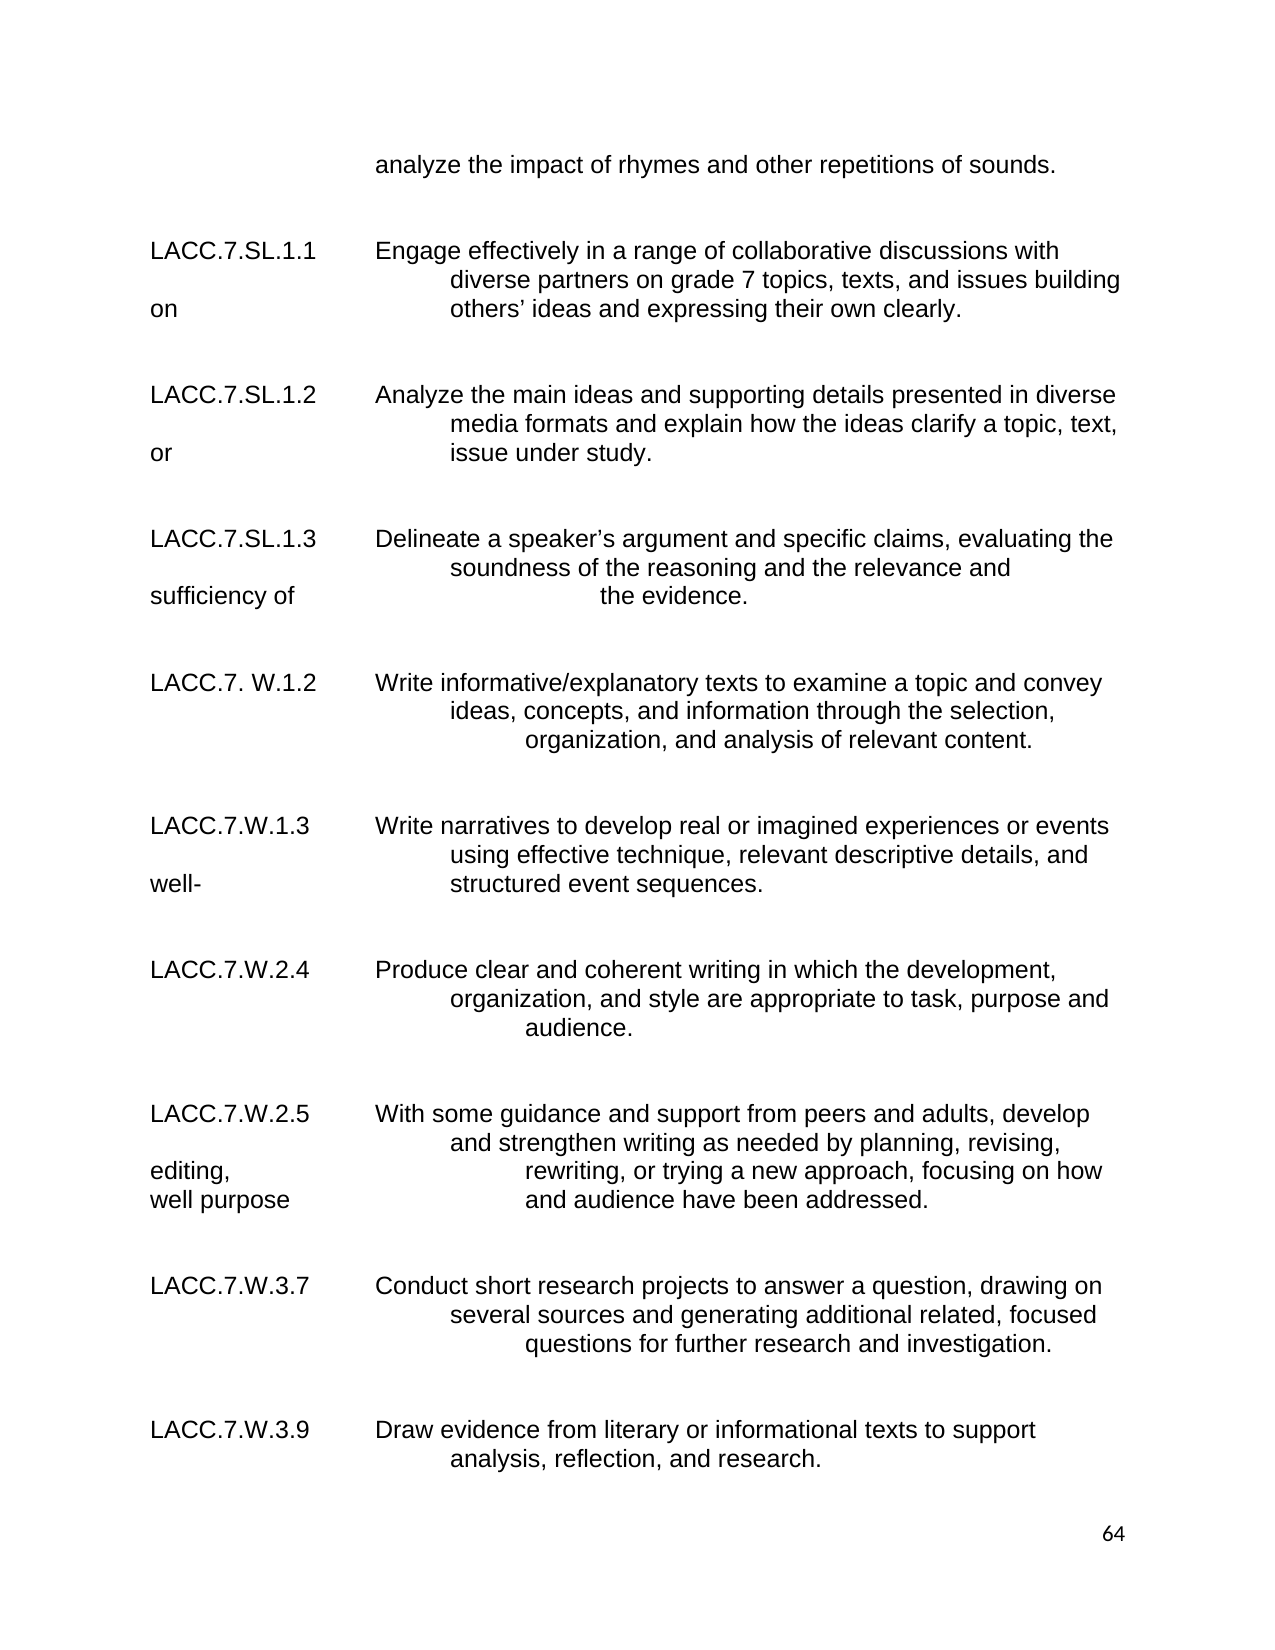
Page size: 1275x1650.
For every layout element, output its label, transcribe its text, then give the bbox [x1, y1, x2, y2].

text analyze the impact of rhymes and other repetitions of sounds. [150, 150, 1125, 179]
text LACC.7.SL.1.2 Analyze the main ideas and supporting details presented in diverse media formats and explain how the ideas clarify a topic, text, or issue under study. [150, 380, 1125, 466]
text LACC.7. W.1.2 Write informative/explanatory texts to examine a topic and convey ideas, concepts, and information through the selection, organization, and analysis of relevant content. [150, 667, 1125, 754]
text LACC.7.W.1.3 Write narratives to develop real or imagined experiences or events using effective technique, relevant descriptive details, and well- structured event sequences. [150, 811, 1125, 897]
text LACC.7.W.2.5 With some guidance and support from peers and adults, develop and strengthen writing as needed by planning, revising, editing, rewriting, or trying a new approach, focusing on how well purpose and audience have been addressed. [150, 1099, 1125, 1214]
text LACC.7.SL.1.3 Delineate a speaker’s argument and specific claims, evaluating the soundness of the reasoning and the relevance and sufficiency of the evidence. [150, 524, 1125, 610]
text LACC.7.SL.1.1 Engage effectively in a range of collaborative discussions with diverse partners on grade 7 topics, texts, and issues building on others’ ideas and expressing their own clearly. [150, 236, 1125, 322]
text LACC.7.W.3.7 Conduct short research projects to answer a question, drawing on several sources and generating additional related, focused questions for further research and investigation. [150, 1271, 1125, 1357]
text LACC.7.W.3.9 Draw evidence from literary or informational texts to support analysis, reflection, and research. [150, 1415, 1125, 1472]
text LACC.7.W.2.4 Produce clear and coherent writing in which the development, organization, and style are appropriate to task, purpose and audience. [150, 955, 1125, 1041]
